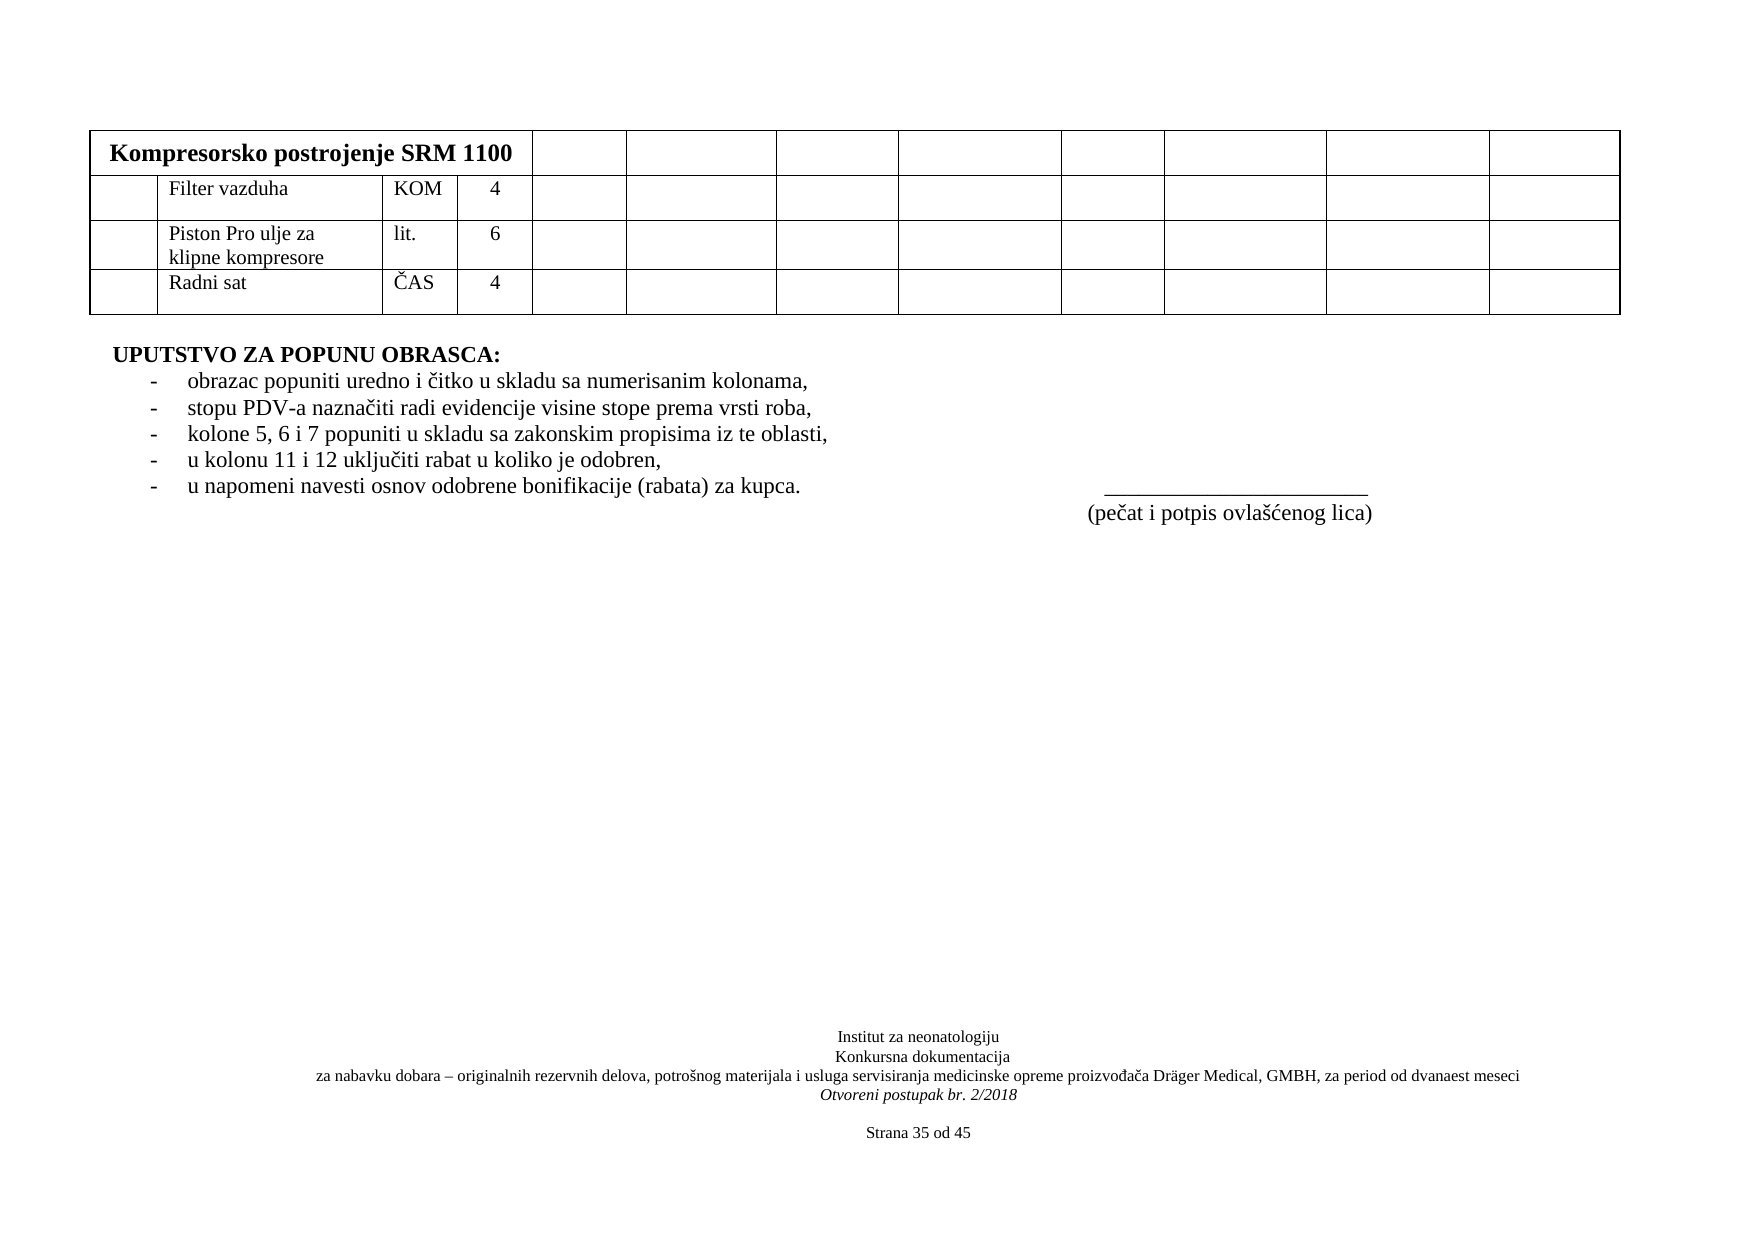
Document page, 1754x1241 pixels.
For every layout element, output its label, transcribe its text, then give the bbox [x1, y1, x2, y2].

table_cell [533, 131, 626, 175]
table_cell [533, 221, 626, 269]
list kolone 5, 6 i 7 popuniti u skladu sa zakonskim propisima iz te oblasti, [150, 420, 1724, 446]
table_cell Kompresorsko postrojenje SRM 1100 [91, 131, 532, 175]
table_cell [1165, 176, 1326, 219]
list u kolonu 11 i 12 uključiti rabat u koliko je odobren, [150, 446, 1724, 473]
table_cell [627, 221, 776, 269]
table_cell [627, 176, 776, 219]
table_cell [1165, 221, 1326, 269]
table_cell [1165, 270, 1326, 313]
table_cell [1062, 176, 1164, 219]
table_cell 4 [458, 270, 532, 313]
table_cell [777, 270, 898, 313]
table_cell ČAS [383, 270, 457, 313]
table_cell [91, 221, 157, 269]
table_cell [91, 176, 157, 219]
text (pečat i potpis ovlašćenog lica) [937, 499, 1724, 525]
table_cell [1327, 176, 1489, 219]
list obrazac popuniti uredno i čitko u skladu sa numerisanim kolonama, [150, 367, 1724, 393]
table_cell [1327, 270, 1489, 313]
text - u napomeni navesti osnov odobrene bonifikacije (rabata) za kupca. _______________________ [112, 473, 1724, 499]
table_cell [1165, 131, 1326, 175]
table_cell [899, 270, 1061, 313]
table_cell Radni sat [158, 270, 382, 313]
table_cell [777, 221, 898, 269]
table_cell [91, 270, 157, 313]
table_cell [1062, 131, 1164, 175]
table_cell [1062, 270, 1164, 313]
text UPUTSTVO ZA POPUNU OBRASCA: [112, 341, 1724, 367]
table_cell Piston Pro ulje za klipne kompresore [158, 221, 382, 269]
table_cell [1062, 221, 1164, 269]
table_cell Filter vazduha [158, 176, 382, 219]
table_cell 6 [458, 221, 532, 269]
table_cell [1490, 176, 1619, 219]
table_cell [899, 221, 1061, 269]
table_cell [627, 131, 776, 175]
table_cell [1490, 270, 1619, 313]
table_cell [1490, 221, 1619, 269]
table_cell [777, 131, 898, 175]
table_cell [1327, 131, 1489, 175]
table_cell lit. [383, 221, 457, 269]
table_cell [627, 270, 776, 313]
table_cell [777, 176, 898, 219]
list stopu PDV-a naznačiti radi evidencije visine stope prema vrsti roba, [150, 393, 1724, 420]
table_cell [899, 176, 1061, 219]
table_cell KOM [383, 176, 457, 219]
table_cell [1327, 221, 1489, 269]
table_cell [899, 131, 1061, 175]
table_cell [1490, 131, 1619, 175]
table_cell [533, 176, 626, 219]
table_cell [533, 270, 626, 313]
table_cell 4 [458, 176, 532, 219]
